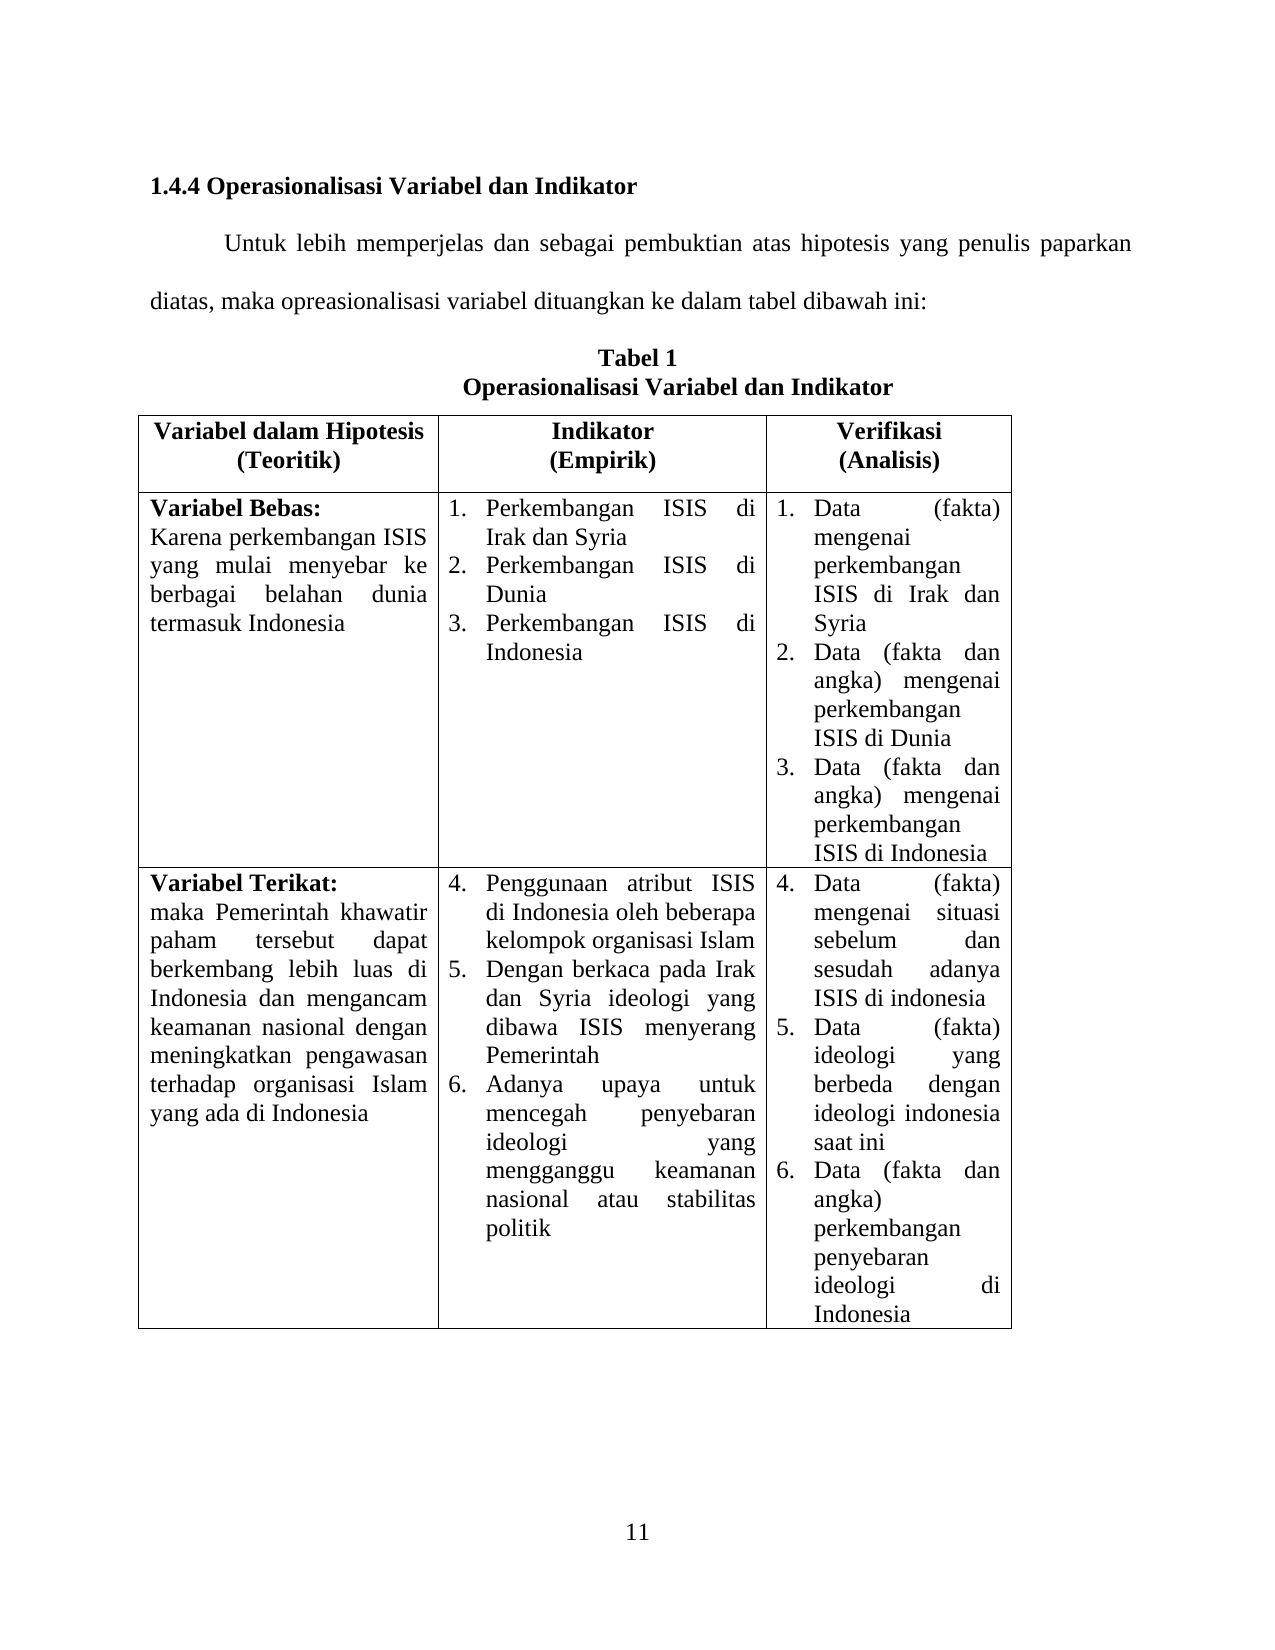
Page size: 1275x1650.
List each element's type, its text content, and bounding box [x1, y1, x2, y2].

table_cell Data (fakta) mengenai perkembangan ISIS di Irak dan Syria Data (fakta dan angka) mengenai perkembangan ISIS di Dunia Data (fakta dan angka) mengenai perkembangan ISIS di Indonesia [767, 493, 1011, 867]
table_cell Variabel Bebas: Karena perkembangan ISIS yang mulai menyebar ke berbagai belahan dunia termasuk Indonesia [139, 493, 438, 867]
text Operasionalisasi Variabel dan Indikator [150, 372, 1132, 401]
table_cell Perkembangan ISIS di Irak dan Syria Perkembangan ISIS di Dunia Perkembangan ISIS di Indonesia [439, 493, 766, 867]
table_header Indikator (Empirik) [439, 416, 766, 492]
table_cell Penggunaan atribut ISIS di Indonesia oleh beberapa kelompok organisasi Islam Dengan berkaca pada Irak dan Syria ideologi yang dibawa ISIS menyerang Pemerintah Adanya upaya untuk mencegah penyebaran ideologi yang mengganggu keamanan nasional atau stabilitas politik [439, 868, 766, 1328]
table_header Verifikasi (Analisis) [767, 416, 1011, 492]
text Tabel 1 [150, 343, 1125, 372]
subtitle 1.4.4 Operasionalisasi Variabel dan Indikator [150, 171, 1125, 199]
table_cell Variabel Terikat: maka Pemerintah khawatir paham tersebut dapat berkembang lebih luas di Indonesia dan mengancam keamanan nasional dengan meningkatkan pengawasan terhadap organisasi Islam yang ada di Indonesia [139, 868, 438, 1328]
text Untuk lebih memperjelas dan sebagai pembuktian atas hipotesis yang penulis paparkan diatas, maka opreasionalisasi variabel dituangkan ke dalam tabel dibawah ini: [150, 228, 1132, 314]
table_header Variabel dalam Hipotesis (Teoritik) [139, 416, 438, 492]
table_cell Data (fakta) mengenai situasi sebelum dan sesudah adanya ISIS di indonesia Data (fakta) ideologi yang berbeda dengan ideologi indonesia saat ini Data (fakta dan angka) perkembangan penyebaran ideologi di Indonesia [767, 868, 1011, 1328]
